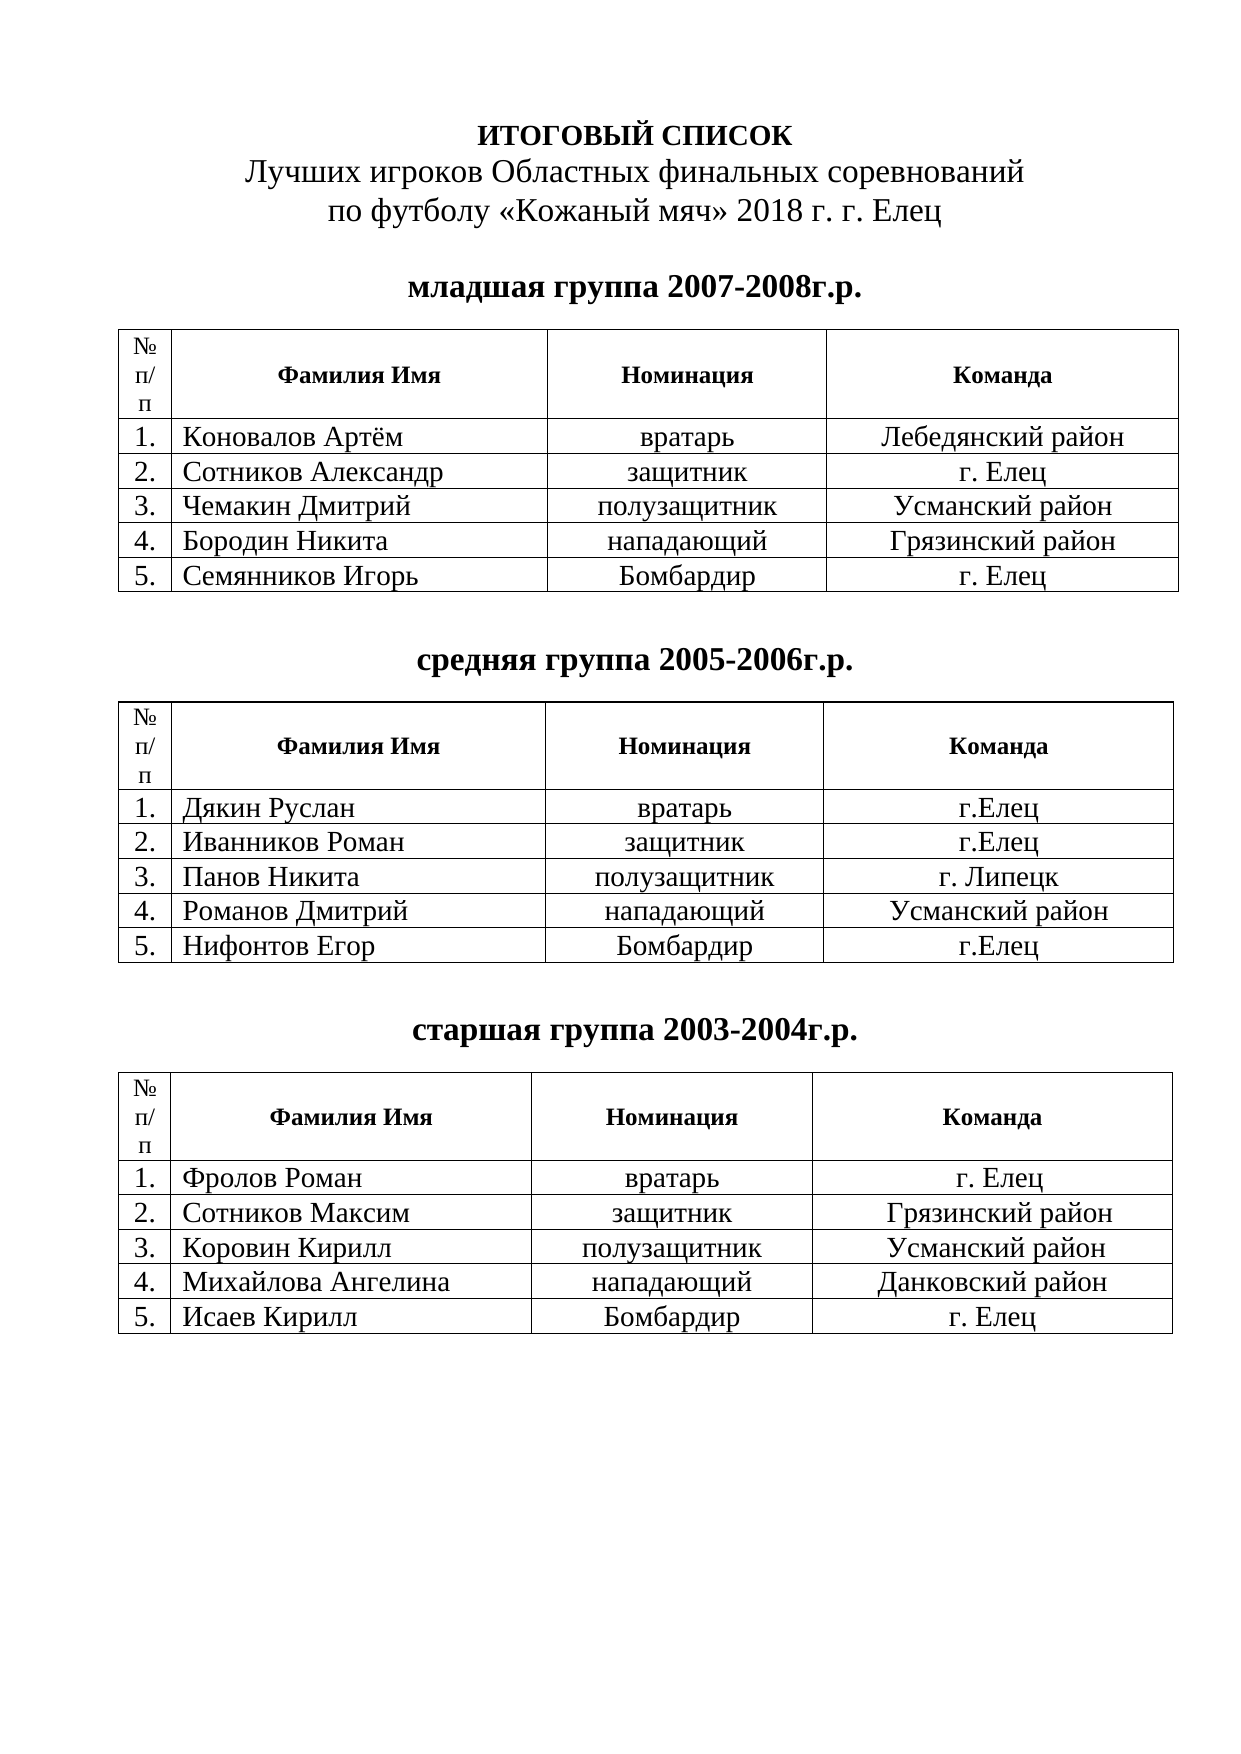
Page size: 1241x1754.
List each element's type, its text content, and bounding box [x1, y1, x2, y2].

table_cell 2. [119, 454, 171, 487]
table_cell 5. [119, 928, 171, 962]
table_cell 4. [119, 1264, 170, 1298]
table_cell г. Елец [813, 1299, 1172, 1332]
table_header Номинация [548, 330, 826, 418]
table_header Фамилия Имя [172, 330, 547, 418]
table_cell Грязинский район [827, 523, 1178, 557]
table_cell г.Елец [824, 824, 1173, 858]
table_cell Данковский район [813, 1264, 1172, 1298]
table_cell 2. [119, 824, 171, 858]
table_cell 4. [119, 523, 171, 557]
table_cell защитник [548, 454, 826, 487]
table_cell г. Елец [827, 558, 1178, 591]
table_cell 2. [119, 1195, 170, 1229]
table_cell г.Елец [824, 790, 1173, 823]
table_header № п/п [119, 703, 171, 789]
table_cell 1. [119, 790, 171, 823]
table_header Команда [813, 1073, 1172, 1159]
table_cell Чемакин Дмитрий [172, 489, 547, 522]
table_cell вратарь [546, 790, 823, 823]
table_cell защитник [546, 824, 823, 858]
text старшая группа 2003-2004г.р. [118, 1009, 1152, 1048]
table_cell 3. [119, 859, 171, 892]
text ИТОГОВЫЙ СПИСОК [118, 118, 1152, 152]
table_cell Грязинский район [813, 1195, 1172, 1229]
table_cell Иванников Роман [172, 824, 545, 858]
table_cell г. Елец [827, 454, 1178, 487]
table_cell г. Елец [813, 1161, 1172, 1194]
table_cell 1. [119, 419, 171, 453]
text Лучших игроков Областных финальных соревнований [118, 152, 1152, 190]
table_cell Лебедянский район [827, 419, 1178, 453]
table_cell 5. [119, 558, 171, 591]
table_cell нападающий [548, 523, 826, 557]
table_cell Исаев Кирилл [171, 1299, 531, 1332]
table_cell нападающий [532, 1264, 812, 1298]
table_cell полузащитник [548, 489, 826, 522]
table_cell нападающий [546, 894, 823, 927]
table_cell Дякин Руслан [172, 790, 545, 823]
table_cell 4. [119, 894, 171, 927]
table_header Фамилия Имя [172, 703, 545, 789]
table_cell г.Елец [824, 928, 1173, 962]
table_cell 5. [119, 1299, 170, 1332]
table_cell Бородин Никита [172, 523, 547, 557]
table_cell Романов Дмитрий [172, 894, 545, 927]
table_cell полузащитник [532, 1230, 812, 1263]
table_cell Усманский район [813, 1230, 1172, 1263]
text младшая группа 2007-2008г.р. [118, 267, 1152, 305]
table_cell Семянников Игорь [172, 558, 547, 591]
table_header Номинация [532, 1073, 812, 1159]
table_cell вратарь [548, 419, 826, 453]
table_cell Панов Никита [172, 859, 545, 892]
table_cell Коровин Кирилл [171, 1230, 531, 1263]
text средняя группа 2005-2006г.р. [118, 639, 1152, 677]
table_cell полузащитник [546, 859, 823, 892]
table_cell Бомбардир [532, 1299, 812, 1332]
table_header Фамилия Имя [171, 1073, 531, 1159]
table_cell 3. [119, 489, 171, 522]
table_cell Усманский район [824, 894, 1173, 927]
table_cell г. Липецк [824, 859, 1173, 892]
table_cell Нифонтов Егор [172, 928, 545, 962]
table_cell Михайлова Ангелина [171, 1264, 531, 1298]
table_cell Усманский район [827, 489, 1178, 522]
table_cell Сотников Максим [171, 1195, 531, 1229]
table_cell Бомбардир [548, 558, 826, 591]
table_cell Бомбардир [546, 928, 823, 962]
table_header № п/п [119, 330, 171, 418]
table_cell Коновалов Артём [172, 419, 547, 453]
text по футболу «Кожаный мяч» 2018 г. г. Елец [118, 190, 1152, 228]
table_cell 3. [119, 1230, 170, 1263]
table_header Номинация [546, 703, 823, 789]
table_header Команда [824, 703, 1173, 789]
table_cell Сотников Александр [172, 454, 547, 487]
table_cell 1. [119, 1161, 170, 1194]
table_header Команда [827, 330, 1178, 418]
table_cell вратарь [532, 1161, 812, 1194]
table_header № п/п [119, 1073, 170, 1159]
table_cell защитник [532, 1195, 812, 1229]
table_cell Фролов Роман [171, 1161, 531, 1194]
